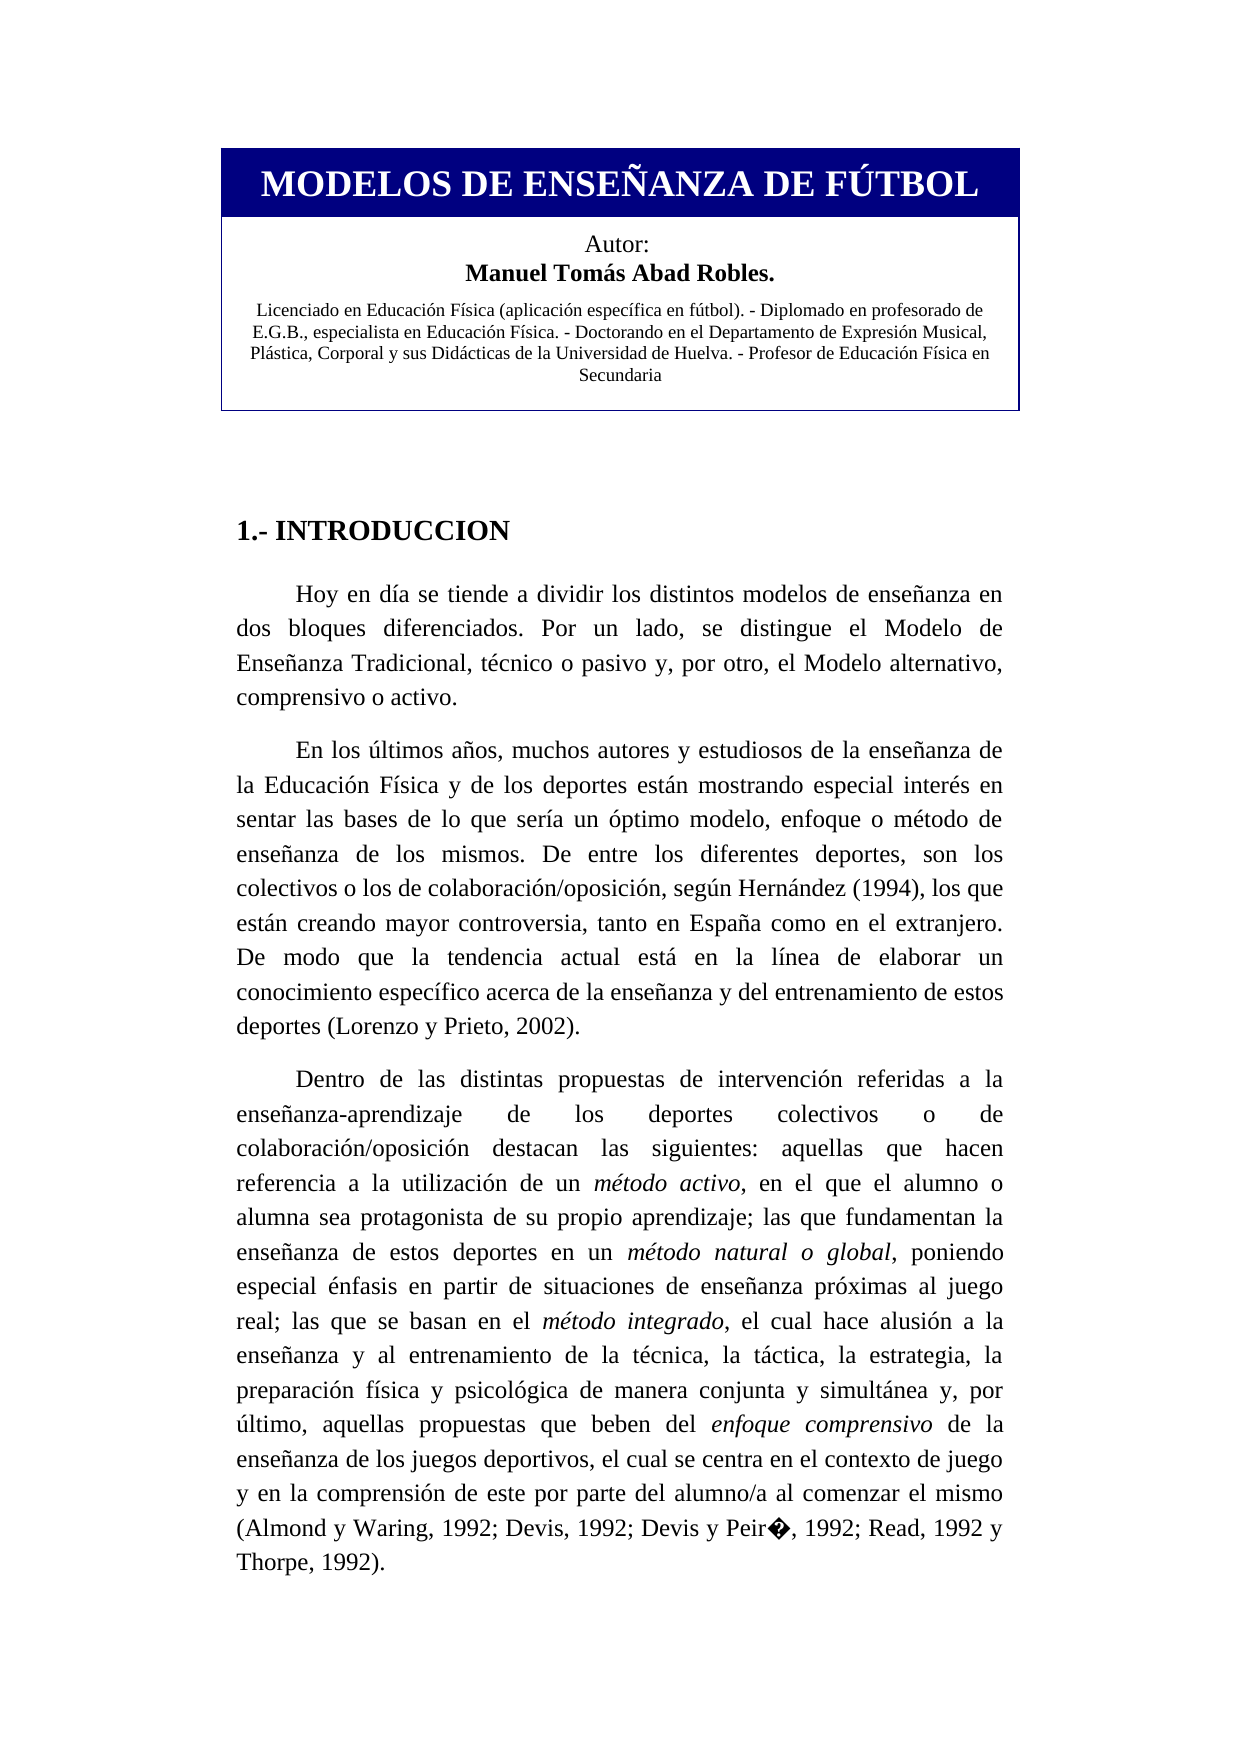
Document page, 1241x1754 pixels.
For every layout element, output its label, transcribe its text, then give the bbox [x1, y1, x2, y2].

text Dentro de las distintas propuestas de intervención referidas a la enseñanza-aprendizaje de los deportes colectivos o de colaboración/oposición destacan las siguientes: aquellas que hacen referencia a la utilización de un método activo, en el que el alumno o alumna sea protagonista de su propio aprendizaje; las que fundamentan la enseñanza de estos deportes en un método natural o global, poniendo especial énfasis en partir de situaciones de enseñanza próximas al juego real; las que se basan en el método integrado, el cual hace alusión a la enseñanza y al entrenamiento de la técnica, la táctica, la estrategia, la preparación física y psicológica de manera conjunta y simultánea y, por último, aquellas propuestas que beben del enfoque comprensivo de la enseñanza de los juegos deportivos, el cual se centra en el contexto de juego y en la comprensión de este por parte del alumno/a al comenzar el mismo (Almond y Waring, 1992; Devis, 1992; Devis y Peir�, 1992; Read, 1992 y Thorpe, 1992). [236, 1064, 1004, 1576]
table_header MODELOS DE ENSEÑANZA DE FÚTBOL [222, 149, 1018, 216]
text Hoy en día se tiende a dividir los distintos modelos de enseñanza en dos bloques diferenciados. Por un lado, se distingue el Modelo de Enseñanza Tradicional, técnico o pasivo y, por otro, el Modelo alternativo, comprensivo o activo. [236, 579, 1004, 711]
table_cell Autor: Manuel Tomás Abad Robles. Licenciado en Educación Física (aplicación específica en fútbol). - Diplomado en profesorado de E.G.B., especialista en Educación Física. - Doctorando en el Departamento de Expresión Musical, Plástica, Corporal y sus Didácticas de la Universidad de Huelva. - Profesor de Educación Física en Secundaria [222, 217, 1018, 410]
text En los últimos años, muchos autores y estudiosos de la enseñanza de la Educación Física y de los deportes están mostrando especial interés en sentar las bases de lo que sería un óptimo modelo, enfoque o método de enseñanza de los mismos. De entre los diferentes deportes, son los colectivos o los de colaboración/oposición, según Hernández (1994), los que están creando mayor controversia, tanto en España como en el extranjero. De modo que la tendencia actual está en la línea de elaborar un conocimiento específico acerca de la enseñanza y del entrenamiento de estos deportes (Lorenzo y Prieto, 2002). [236, 735, 1004, 1040]
text 1.- INTRODUCCION [236, 513, 1004, 547]
